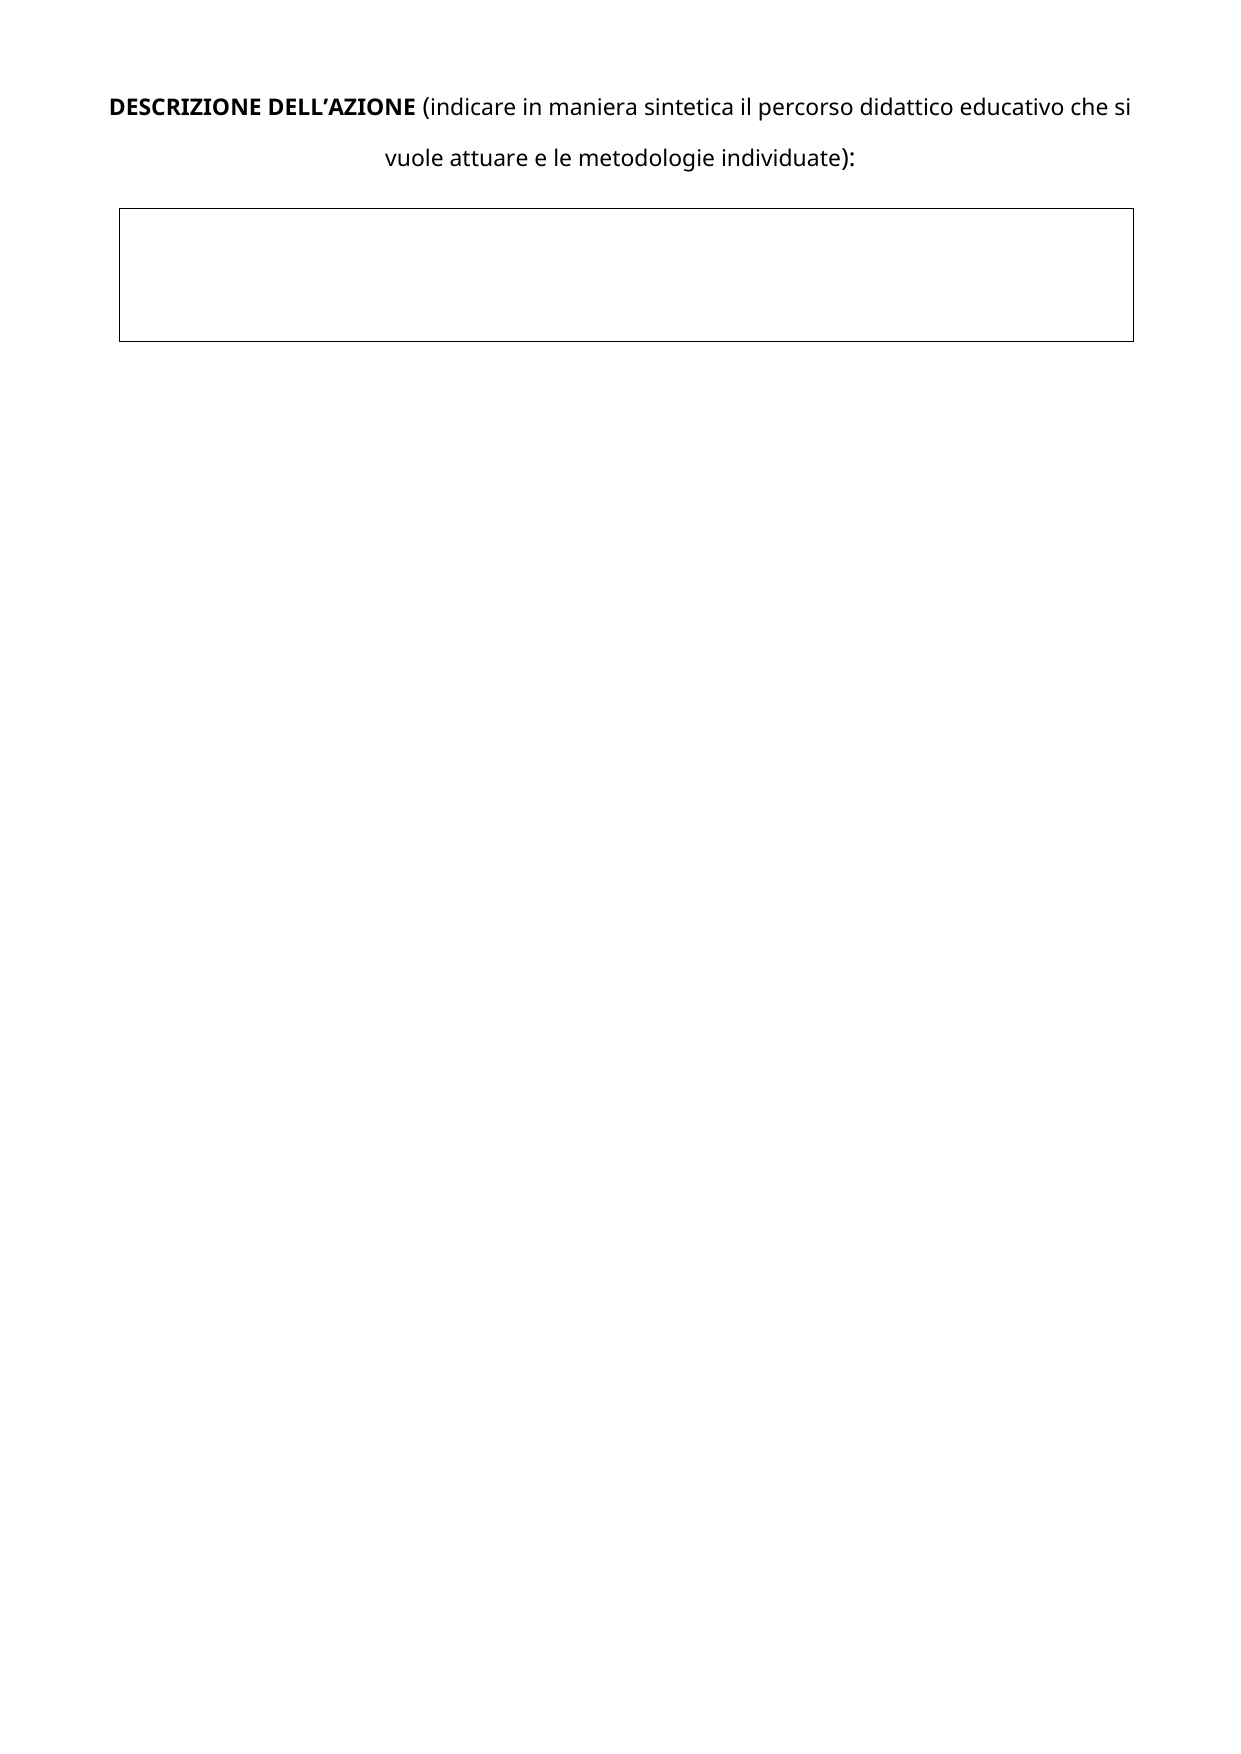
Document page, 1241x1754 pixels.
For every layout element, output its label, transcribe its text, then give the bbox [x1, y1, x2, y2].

text DESCRIZIONE DELL’AZIONE (indicare in maniera sintetica il percorso didattico educativo che si vuole attuare e le metodologie individuate): [106, 89, 1134, 174]
